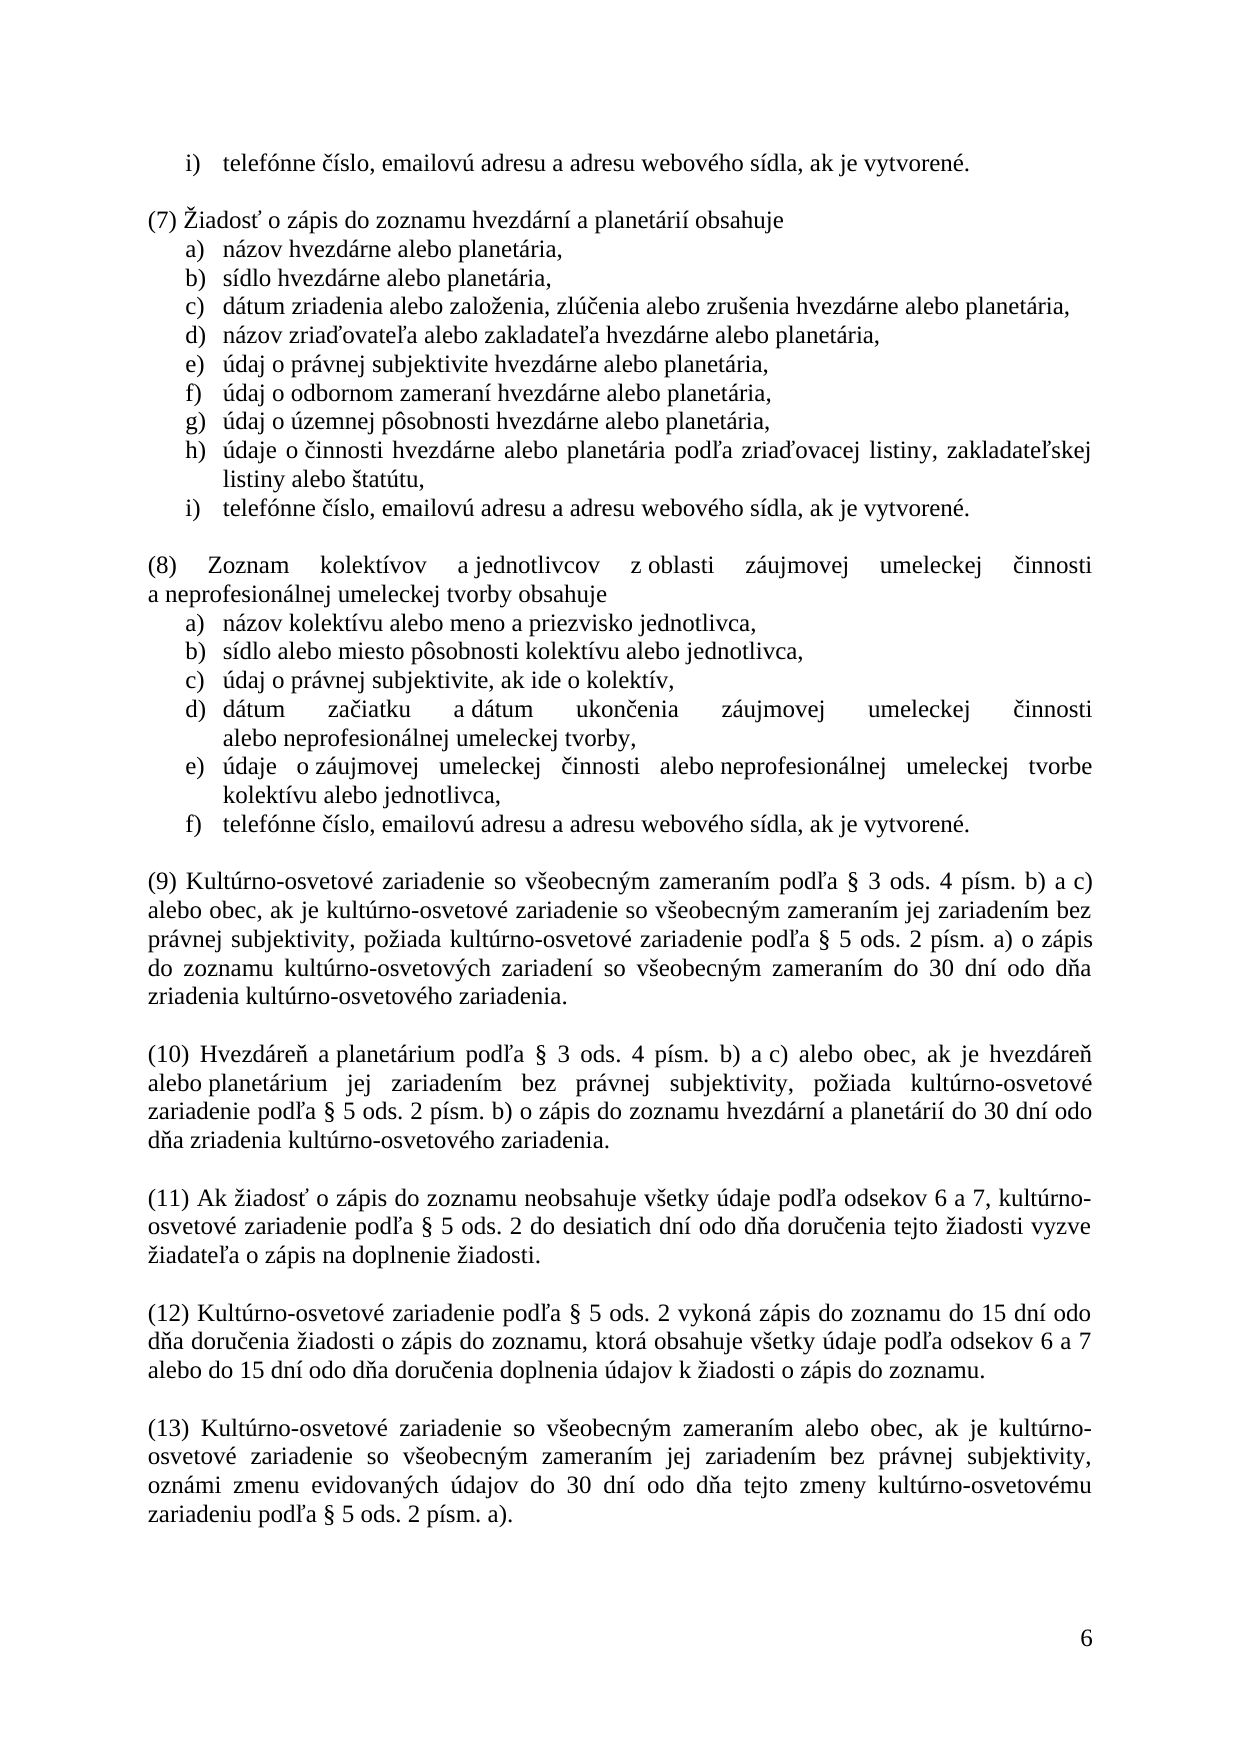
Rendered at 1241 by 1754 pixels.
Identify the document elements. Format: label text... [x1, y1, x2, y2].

list dátum zriadenia alebo založenia, zlúčenia alebo zrušenia hvezdárne alebo planetária, [185, 291, 1093, 320]
list názov hvezdárne alebo planetária, [185, 234, 1093, 263]
list údaj o právnej subjektivite, ak ide o kolektív, [185, 665, 1093, 694]
text (13) Kultúrno-osvetové zariadenie so všeobecným zameraním alebo obec, ak je kultúrno-osvetové zariadenie so všeobecným zameraním jej zariadením bez právnej subjektivity, oznámi zmenu evidovaných údajov do 30 dní odo dňa tejto zmeny kultúrno-osvetovému zariadeniu podľa § 5 ods. 2 písm. a). [148, 1413, 1093, 1528]
list údaje o činnosti hvezdárne alebo planetária podľa zriaďovacej listiny, zakladateľskej listiny alebo štatútu, [185, 435, 1093, 493]
list údaje o záujmovej umeleckej činnosti alebo neprofesionálnej umeleckej tvorbe kolektívu alebo jednotlivca, [185, 751, 1093, 809]
text (10) Hvezdáreň a planetárium podľa § 3 ods. 4 písm. b) a c) alebo obec, ak je hvezdáreň alebo planetárium jej zariadením bez právnej subjektivity, požiada kultúrno-osvetové zariadenie podľa § 5 ods. 2 písm. b) o zápis do zoznamu hvezdární a planetárií do 30 dní odo dňa zriadenia kultúrno-osvetového zariadenia. [148, 1039, 1093, 1154]
list údaj o odbornom zameraní hvezdárne alebo planetária, [185, 378, 1093, 406]
list telefónne číslo, emailovú adresu a adresu webového sídla, ak je vytvorené. [185, 148, 1093, 176]
list sídlo hvezdárne alebo planetária, [185, 263, 1093, 291]
list názov zriaďovateľa alebo zakladateľa hvezdárne alebo planetária, [185, 320, 1093, 349]
text (12) Kultúrno-osvetové zariadenie podľa § 5 ods. 2 vykoná zápis do zoznamu do 15 dní odo dňa doručenia žiadosti o zápis do zoznamu, ktorá obsahuje všetky údaje podľa odsekov 6 a 7 alebo do 15 dní odo dňa doručenia doplnenia údajov k žiadosti o zápis do zoznamu. [148, 1298, 1093, 1384]
list údaj o právnej subjektivite hvezdárne alebo planetária, [185, 349, 1093, 378]
list telefónne číslo, emailovú adresu a adresu webového sídla, ak je vytvorené. [185, 809, 1093, 838]
text (11) Ak žiadosť o zápis do zoznamu neobsahuje všetky údaje podľa odsekov 6 a 7, kultúrno-osvetové zariadenie podľa § 5 ods. 2 do desiatich dní odo dňa doručenia tejto žiadosti vyzve žiadateľa o zápis na doplnenie žiadosti. [148, 1183, 1093, 1269]
text (9) Kultúrno-osvetové zariadenie so všeobecným zameraním podľa § 3 ods. 4 písm. b) a c) alebo obec, ak je kultúrno-osvetové zariadenie so všeobecným zameraním jej zariadením bez právnej subjektivity, požiada kultúrno-osvetové zariadenie podľa § 5 ods. 2 písm. a) o zápis do zoznamu kultúrno-osvetových zariadení so všeobecným zameraním do 30 dní odo dňa zriadenia kultúrno-osvetového zariadenia. [148, 866, 1093, 1010]
text (8) Zoznam kolektívov a jednotlivcov z oblasti záujmovej umeleckej činnosti a neprofesionálnej umeleckej tvorby obsahuje [148, 550, 1093, 608]
list telefónne číslo, emailovú adresu a adresu webového sídla, ak je vytvorené. [185, 493, 1093, 521]
list názov kolektívu alebo meno a priezvisko jednotlivca, [185, 608, 1093, 636]
list sídlo alebo miesto pôsobnosti kolektívu alebo jednotlivca, [185, 636, 1093, 665]
list dátum začiatku a dátum ukončenia záujmovej umeleckej činnosti alebo neprofesionálnej umeleckej tvorby, [185, 694, 1093, 751]
list údaj o územnej pôsobnosti hvezdárne alebo planetária, [185, 406, 1093, 435]
text (7) Žiadosť o zápis do zoznamu hvezdární a planetárií obsahuje [148, 205, 1093, 234]
